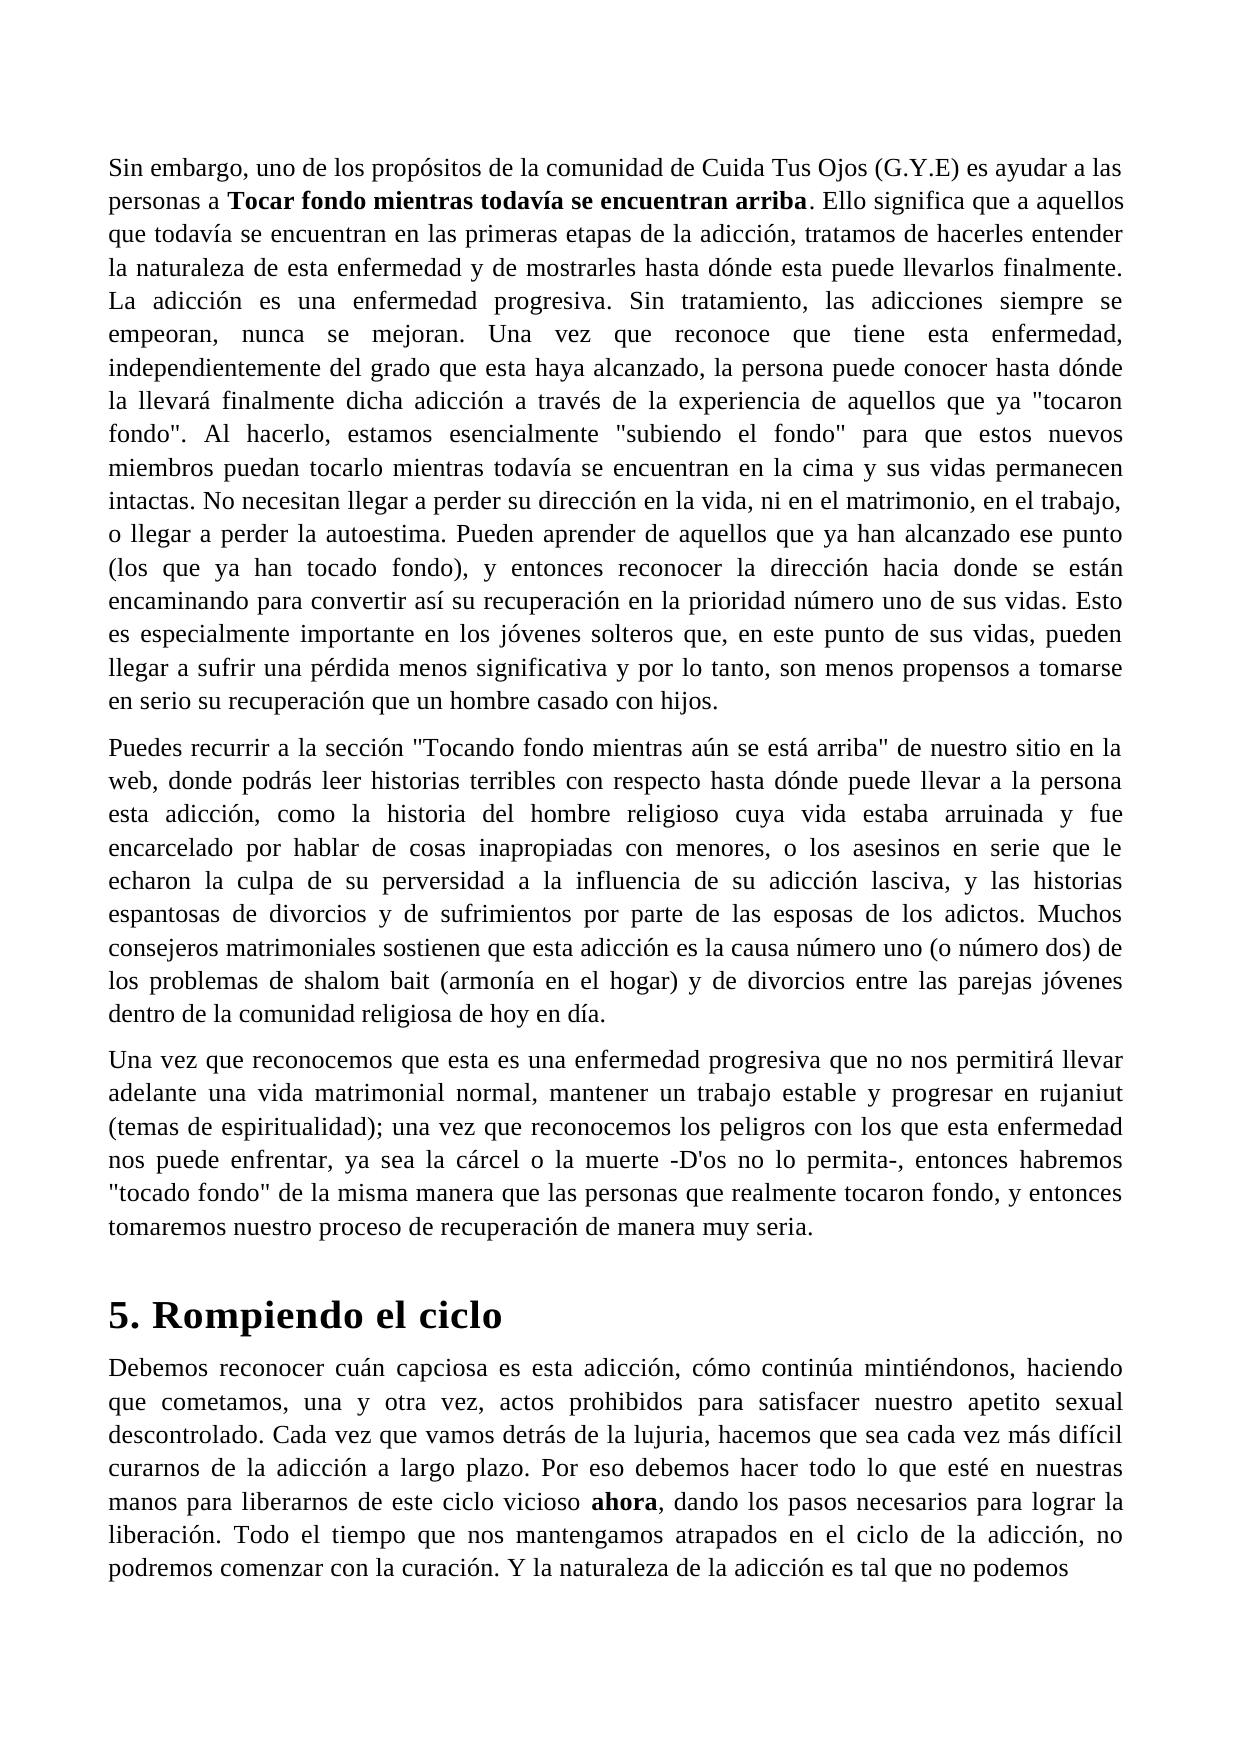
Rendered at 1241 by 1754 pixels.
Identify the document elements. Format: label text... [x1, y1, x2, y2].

text 5. Rompiendo el ciclo [108, 1293, 1125, 1337]
text Una vez que reconocemos que esta es una enfermedad progresiva que no nos permitirá llevar adelante una vida matrimonial normal, mantener un trabajo estable y progresar en rujaniut (temas de espiritualidad); una vez que reconocemos los peligros con los que esta enfermedad nos puede enfrentar, ya sea la cárcel o la muerte -D'os no lo permita-, entonces habremos "tocado fondo" de la misma manera que las personas que realmente tocaron fondo, y entonces tomaremos nuestro proceso de recuperación de manera muy seria. [108, 1042, 1125, 1242]
text Puedes recurrir a la sección "Tocando fondo mientras aún se está arriba" de nuestro sitio en la web, donde podrás leer historias terribles con respecto hasta dónde puede llevar a la persona esta adicción, como la historia del hombre religioso cuya vida estaba arruinada y fue encarcelado por hablar de cosas inapropiadas con menores, o los asesinos en serie que le echaron la culpa de su perversidad a la influencia de su adicción lasciva, y las historias espantosas de divorcios y de sufrimientos por parte de las esposas de los adictos. Muchos consejeros matrimoniales sostienen que esta adicción es la causa número uno (o número dos) de los problemas de shalom bait (armonía en el hogar) y de divorcios entre las parejas jóvenes dentro de la comunidad religiosa de hoy en día. [108, 729, 1125, 1029]
text Debemos reconocer cuán capciosa es esta adicción, cómo continúa mintiéndonos, haciendo que cometamos, una y otra vez, actos prohibidos para satisfacer nuestro apetito sexual descontrolado. Cada vez que vamos detrás de la lujuria, hacemos que sea cada vez más difícil curarnos de la adicción a largo plazo. Por eso debemos hacer todo lo que esté en nuestras manos para liberarnos de este ciclo vicioso ahora, dando los pasos necesarios para lograr la liberación. Todo el tiempo que nos mantengamos atrapados en el ciclo de la adicción, no podremos comenzar con la curación. Y la naturaleza de la adicción es tal que no podemos [108, 1350, 1125, 1583]
text Sin embargo, uno de los propósitos de la comunidad de Cuida Tus Ojos (G.Y.E) es ayudar a las personas a Tocar fondo mientras todavía se encuentran arriba. Ello significa que a aquellos que todavía se encuentran en las primeras etapas de la adicción, tratamos de hacerles entender la naturaleza de esta enfermedad y de mostrarles hasta dónde esta puede llevarlos finalmente. La adicción es una enfermedad progresiva. Sin tratamiento, las adicciones siempre se empeoran, nunca se mejoran. Una vez que reconoce que tiene esta enfermedad, independientemente del grado que esta haya alcanzado, la persona puede conocer hasta dónde la llevará finalmente dicha adicción a través de la experiencia de aquellos que ya "tocaron fondo". Al hacerlo, estamos esencialmente "subiendo el fondo" para que estos nuevos miembros puedan tocarlo mientras todavía se encuentran en la cima y sus vidas permanecen intactas. No necesitan llegar a perder su dirección en la vida, ni en el matrimonio, en el trabajo, o llegar a perder la autoestima. Pueden aprender de aquellos que ya han alcanzado ese punto (los que ya han tocado fondo), y entonces reconocer la dirección hacia donde se están encaminando para convertir así su recuperación en la prioridad número uno de sus vidas. Esto es especialmente importante en los jóvenes solteros que, en este punto de sus vidas, pueden llegar a sufrir una pérdida menos significativa y por lo tanto, son menos propensos a tomarse en serio su recuperación que un hombre casado con hijos. [108, 149, 1125, 716]
